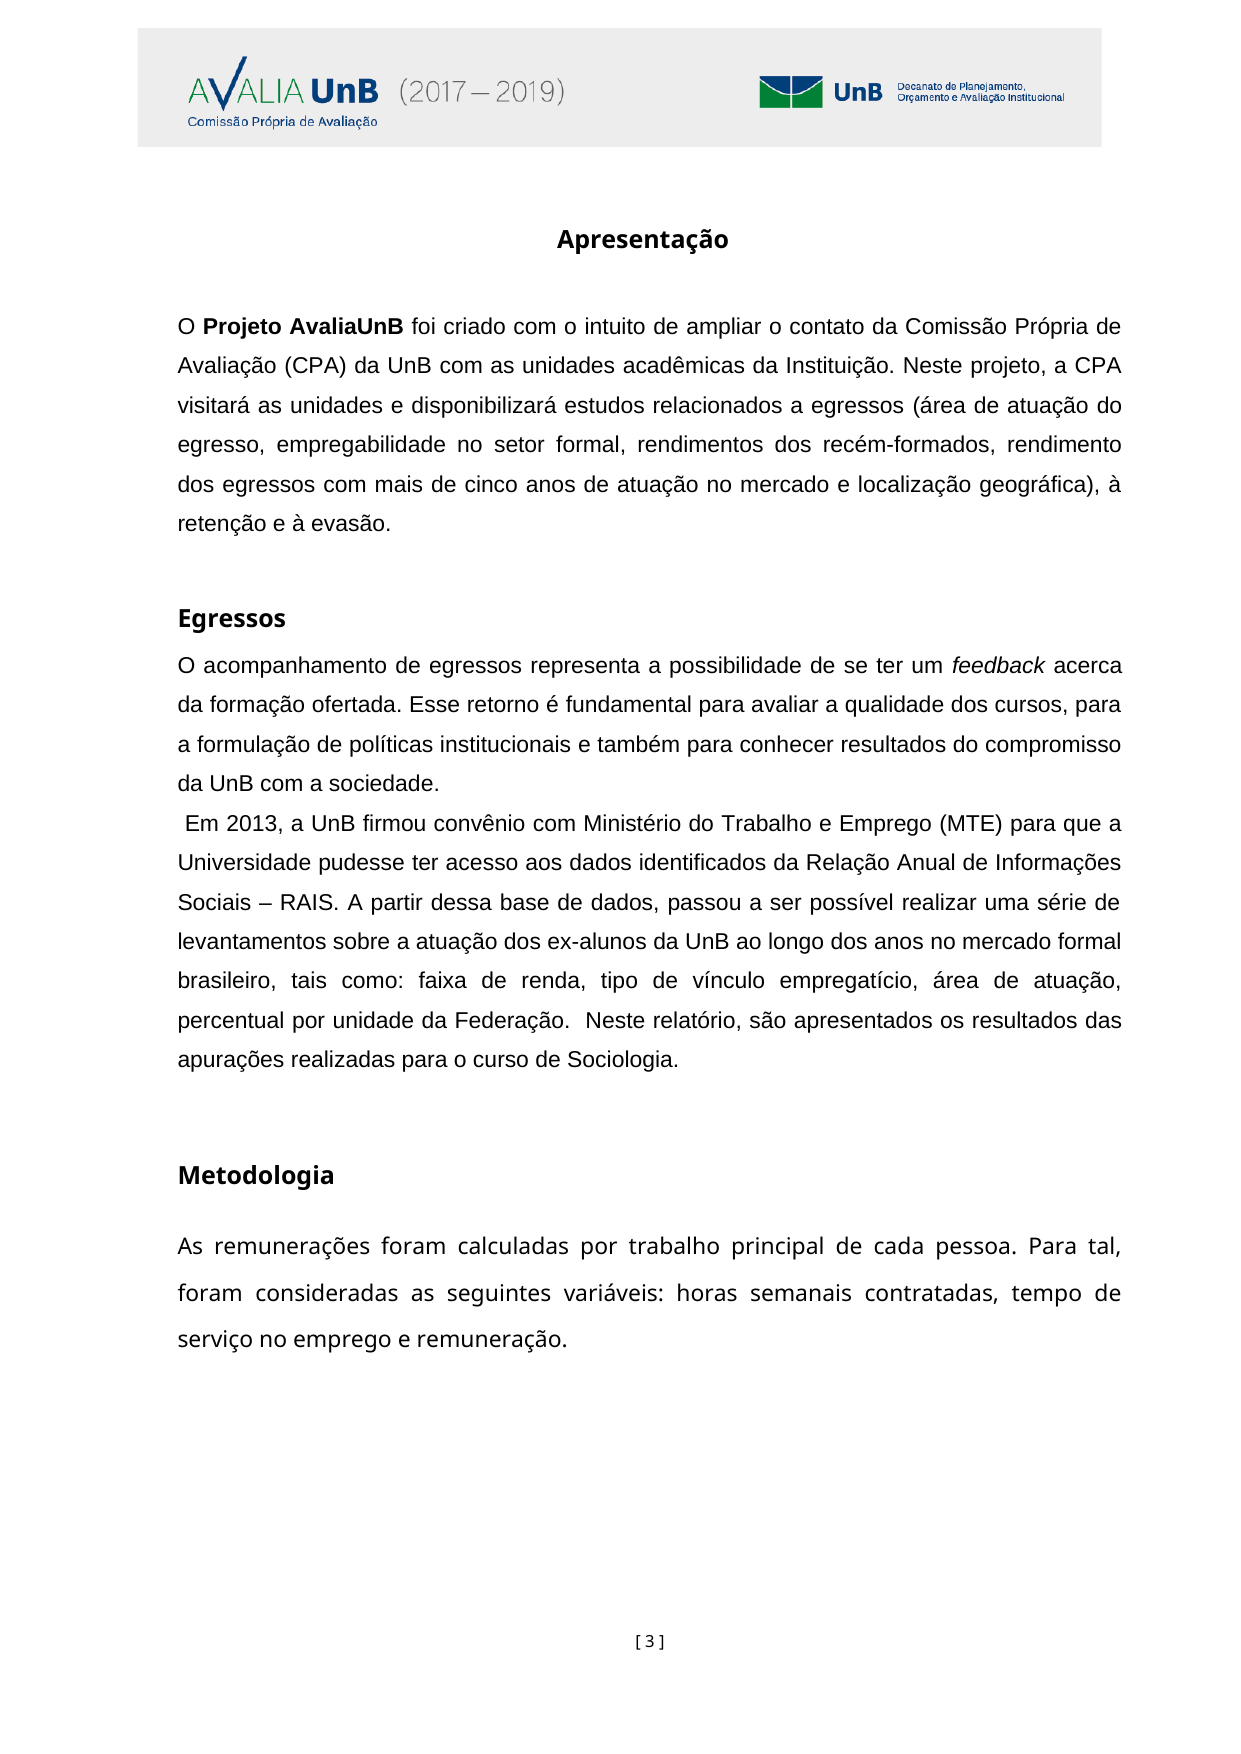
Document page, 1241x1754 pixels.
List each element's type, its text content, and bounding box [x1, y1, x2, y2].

text As remunerações foram calculadas por trabalho principal de cada pessoa. Para tal, foram consideradas as seguintes variáveis: horas semanais contratadas, tempo de serviço no emprego e remuneração. [177, 1230, 1122, 1355]
text Apresentação [177, 222, 1122, 256]
picture [137, 28, 1102, 147]
text Egressos [177, 601, 1122, 635]
text O acompanhamento de egressos representa a possibilidade de se ter um feedback acerca da formação ofertada. Esse retorno é fundamental para avaliar a qualidade dos cursos, para a formulação de políticas institucionais e também para conhecer resultados do compromisso da UnB com a sociedade. [177, 652, 1122, 796]
text O Projeto AvaliaUnB foi criado com o intuito de ampliar o contato da Comissão Própria de Avaliação (CPA) da UnB com as unidades acadêmicas da Instituição. Neste projeto, a CPA visitará as unidades e disponibilizará estudos relacionados a egressos (área de atuação do egresso, empregabilidade no setor formal, rendimentos dos recém-formados, rendimento dos egressos com mais de cinco anos de atuação no mercado e localização geográfica), à retenção e à evasão. [177, 313, 1122, 536]
text Em 2013, a UnB firmou convênio com Ministério do Trabalho e Emprego (MTE) para que a Universidade pudesse ter acesso aos dados identificados da Relação Anual de Informações Sociais – RAIS. A partir dessa base de dados, passou a ser possível realizar uma série de levantamentos sobre a atuação dos ex-alunos da UnB ao longo dos anos no mercado formal brasileiro, tais como: faixa de renda, tipo de vínculo empregatício, área de atuação, percentual por unidade da Federação. Neste relatório, são apresentados os resultados das apurações realizadas para o curso de Sociologia. [177, 809, 1122, 1073]
text Metodologia [177, 1158, 1122, 1192]
